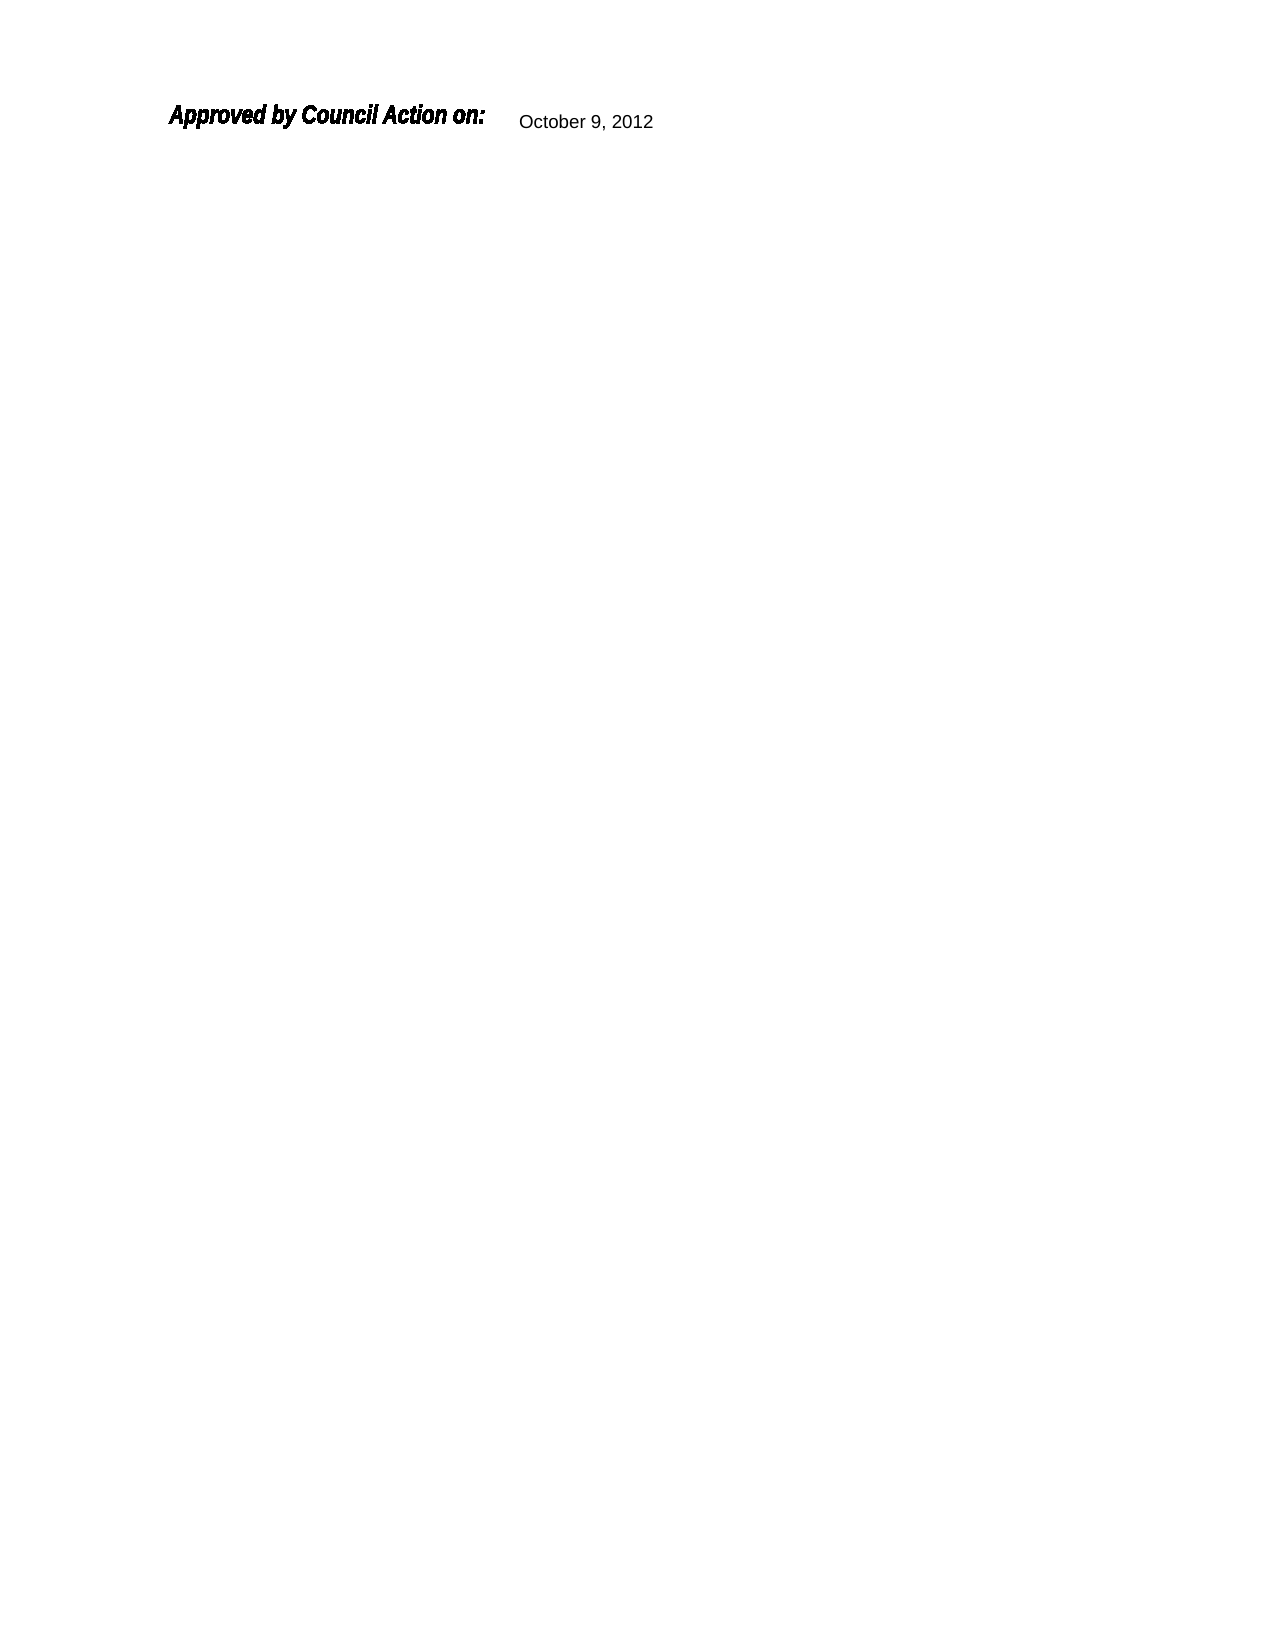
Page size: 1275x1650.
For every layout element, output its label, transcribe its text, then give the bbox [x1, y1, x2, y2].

text October 9, 2012 [150, 105, 1125, 134]
